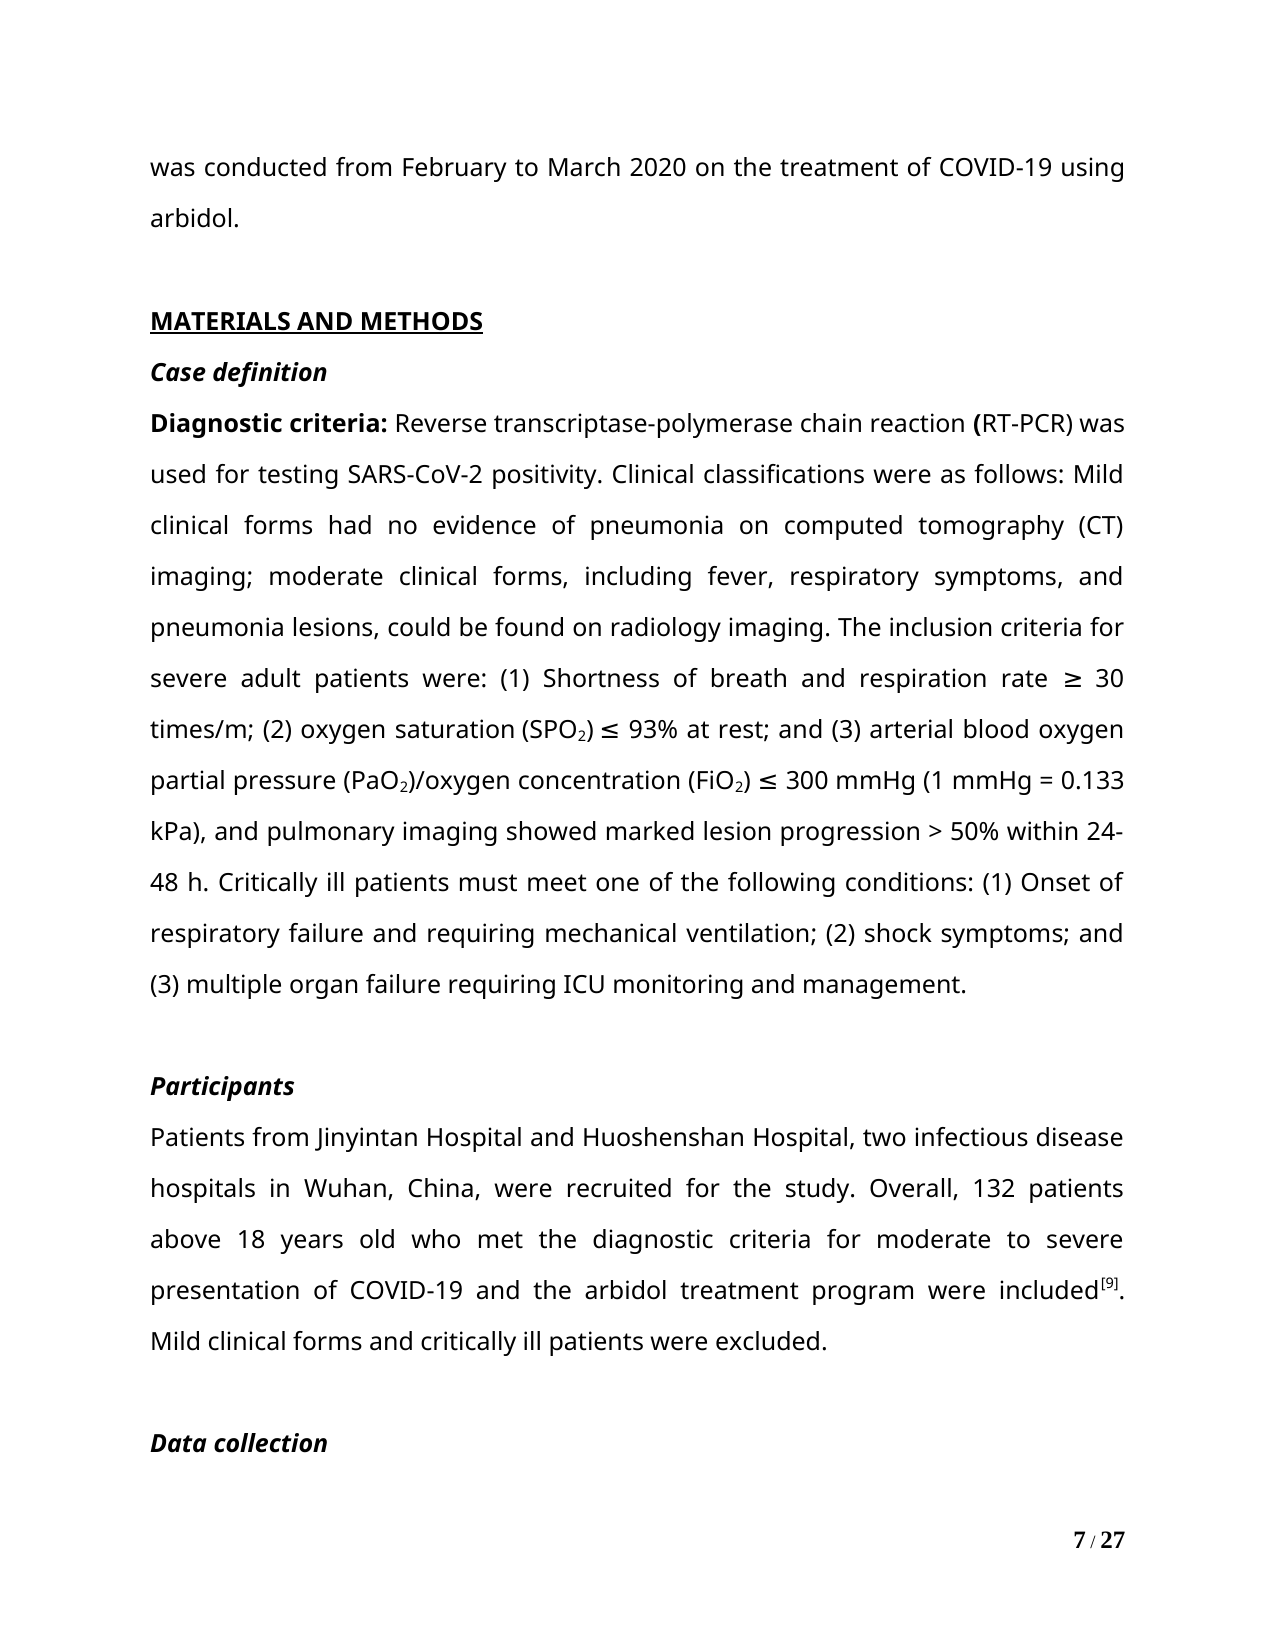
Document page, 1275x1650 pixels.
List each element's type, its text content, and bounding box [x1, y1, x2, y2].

text Case definition [150, 354, 1125, 388]
text MATERIALS AND METHODS [150, 303, 1125, 337]
text Participants [150, 1069, 1125, 1103]
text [150, 150, 1125, 235]
text Data collection [150, 1426, 1125, 1460]
text Diagnostic criteria: Reverse transcriptase-polymerase chain reaction (RT-PCR) was used for testing SARS-CoV-2 positivity. Clinical classifications were as follows: Mild clinical forms had no evidence of pneumonia on computed tomography (CT) imaging; moderate clinical forms, including fever, respiratory symptoms, and pneumonia lesions, could be found on radiology imaging. The inclusion criteria for severe adult patients were: (1) Shortness of breath and respiration rate ≥ 30 times/m; (2) oxygen saturation (SPO2) ≤ 93% at rest; and (3) arterial blood oxygen partial pressure (PaO2)/oxygen concentration (FiO2) ≤ 300 mmHg (1 mmHg = 0.133 kPa), and pulmonary imaging showed marked lesion progression > 50% within 24-48 h. Critically ill patients must meet one of the following conditions: (1) Onset of respiratory failure and requiring mechanical ventilation; (2) shock symptoms; and (3) multiple organ failure requiring ICU monitoring and management. [150, 405, 1125, 1001]
text Patients from Jinyintan Hospital and Huoshenshan Hospital, two infectious disease hospitals in Wuhan, China, were recruited for the study. Overall, 132 patients above 18 years old who met the diagnostic criteria for moderate to severe presentation of COVID-19 and the arbidol treatment program were included[9]. Mild clinical forms and critically ill patients were excluded. [150, 1120, 1125, 1358]
